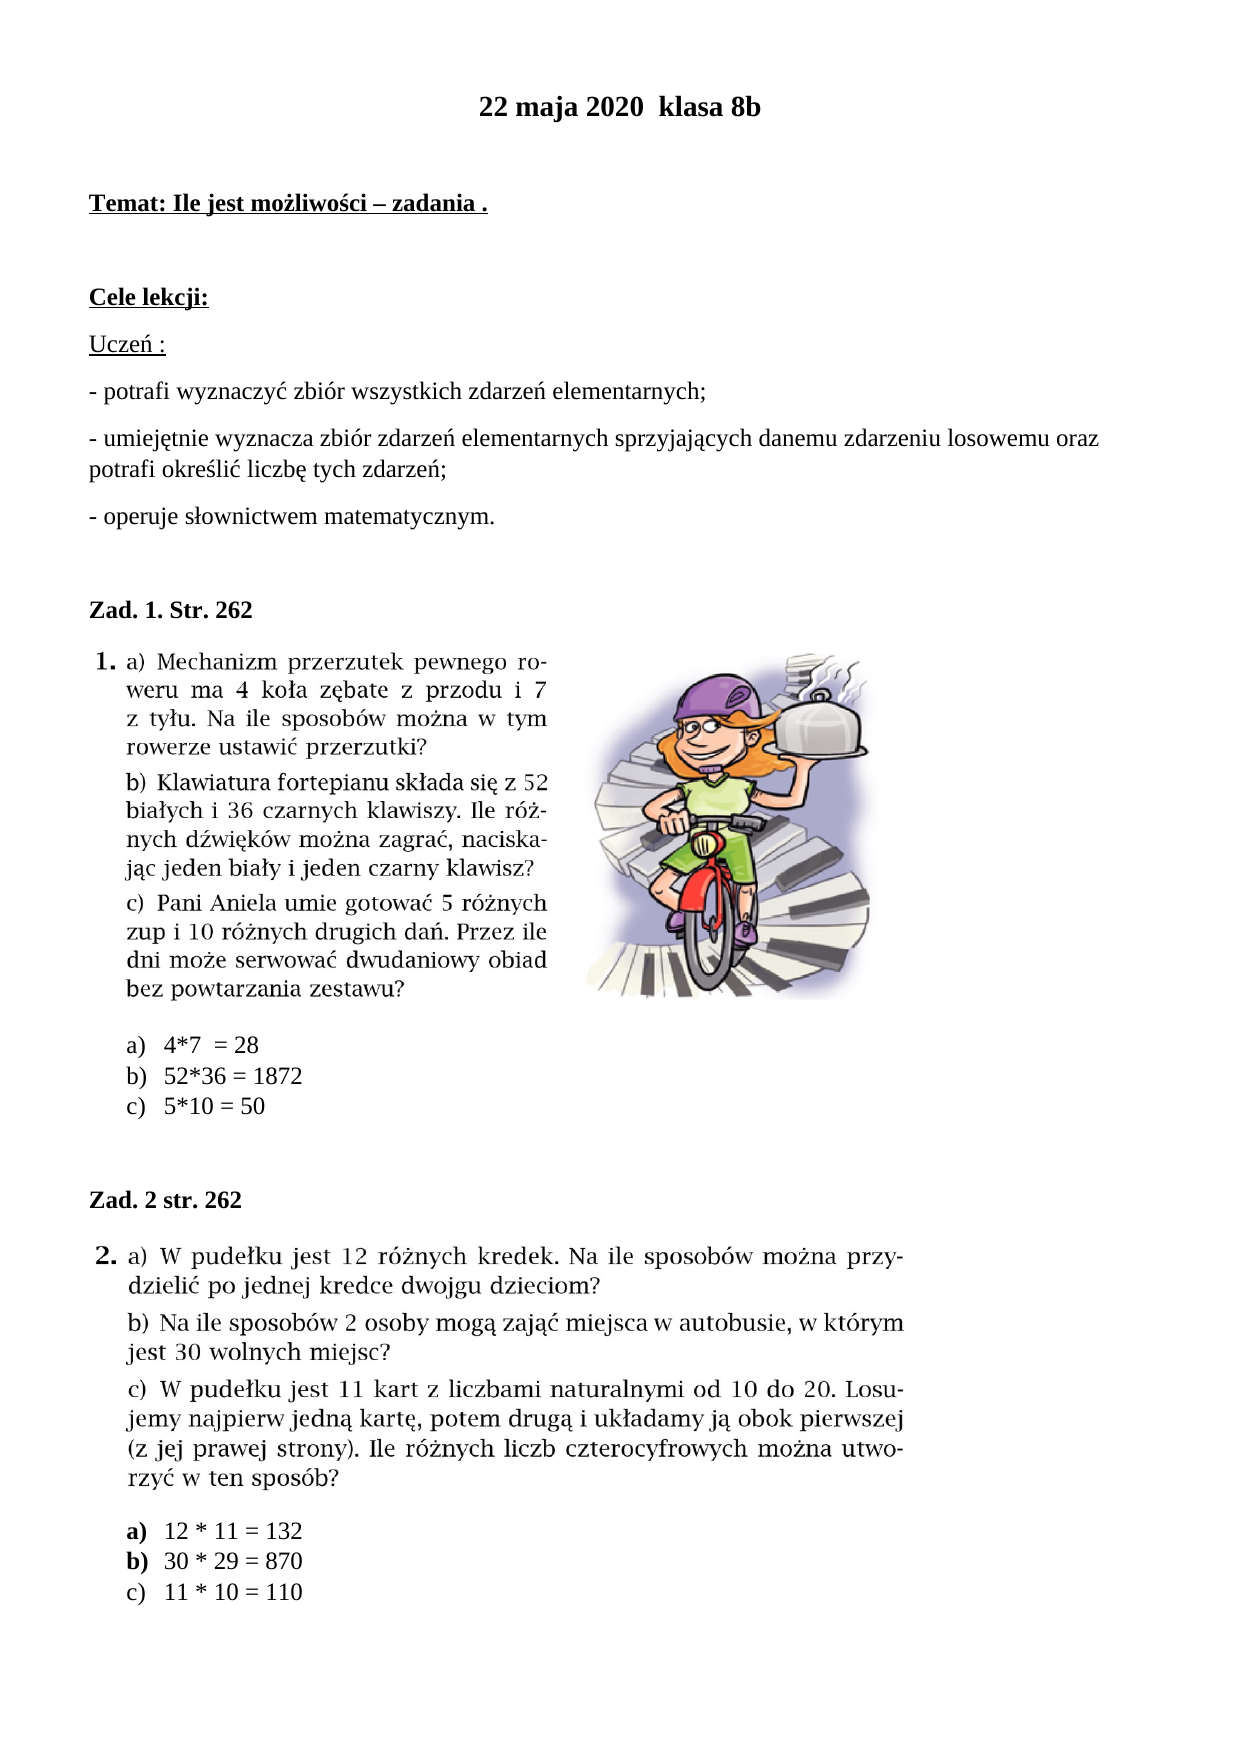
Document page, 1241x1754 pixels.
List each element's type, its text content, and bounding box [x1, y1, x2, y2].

list 11 * 10 = 110 [126, 1577, 1152, 1605]
list 12 * 11 = 132 [126, 1516, 1152, 1544]
text Zad. 2 str. 262 [89, 1185, 1152, 1214]
picture [88, 642, 884, 1012]
text - umiejętnie wyznacza zbiór zdarzeń elementarnych sprzyjających danemu zdarzeniu losowemu oraz potrafi określić liczbę tych zdarzeń; [89, 423, 1152, 482]
text 22 maja 2020 klasa 8b [89, 89, 1152, 122]
list 5*10 = 50 [126, 1091, 1152, 1120]
list 52*36 = 1872 [126, 1061, 1152, 1089]
list 30 * 29 = 870 [126, 1546, 1152, 1575]
text Zad. 1. Str. 262 [89, 595, 1152, 624]
text - operuje słownictwem matematycznym. [89, 501, 1152, 529]
list 4*7 = 28 [126, 1030, 1152, 1059]
text - potrafi wyznaczyć zbiór wszystkich zdarzeń elementarnych; [89, 376, 1152, 405]
text Temat: Ile jest możliwości – zadania . [89, 188, 1152, 217]
picture [88, 1232, 914, 1498]
text Uczeń : [89, 329, 1152, 358]
text Cele lekcji: [89, 282, 1152, 311]
